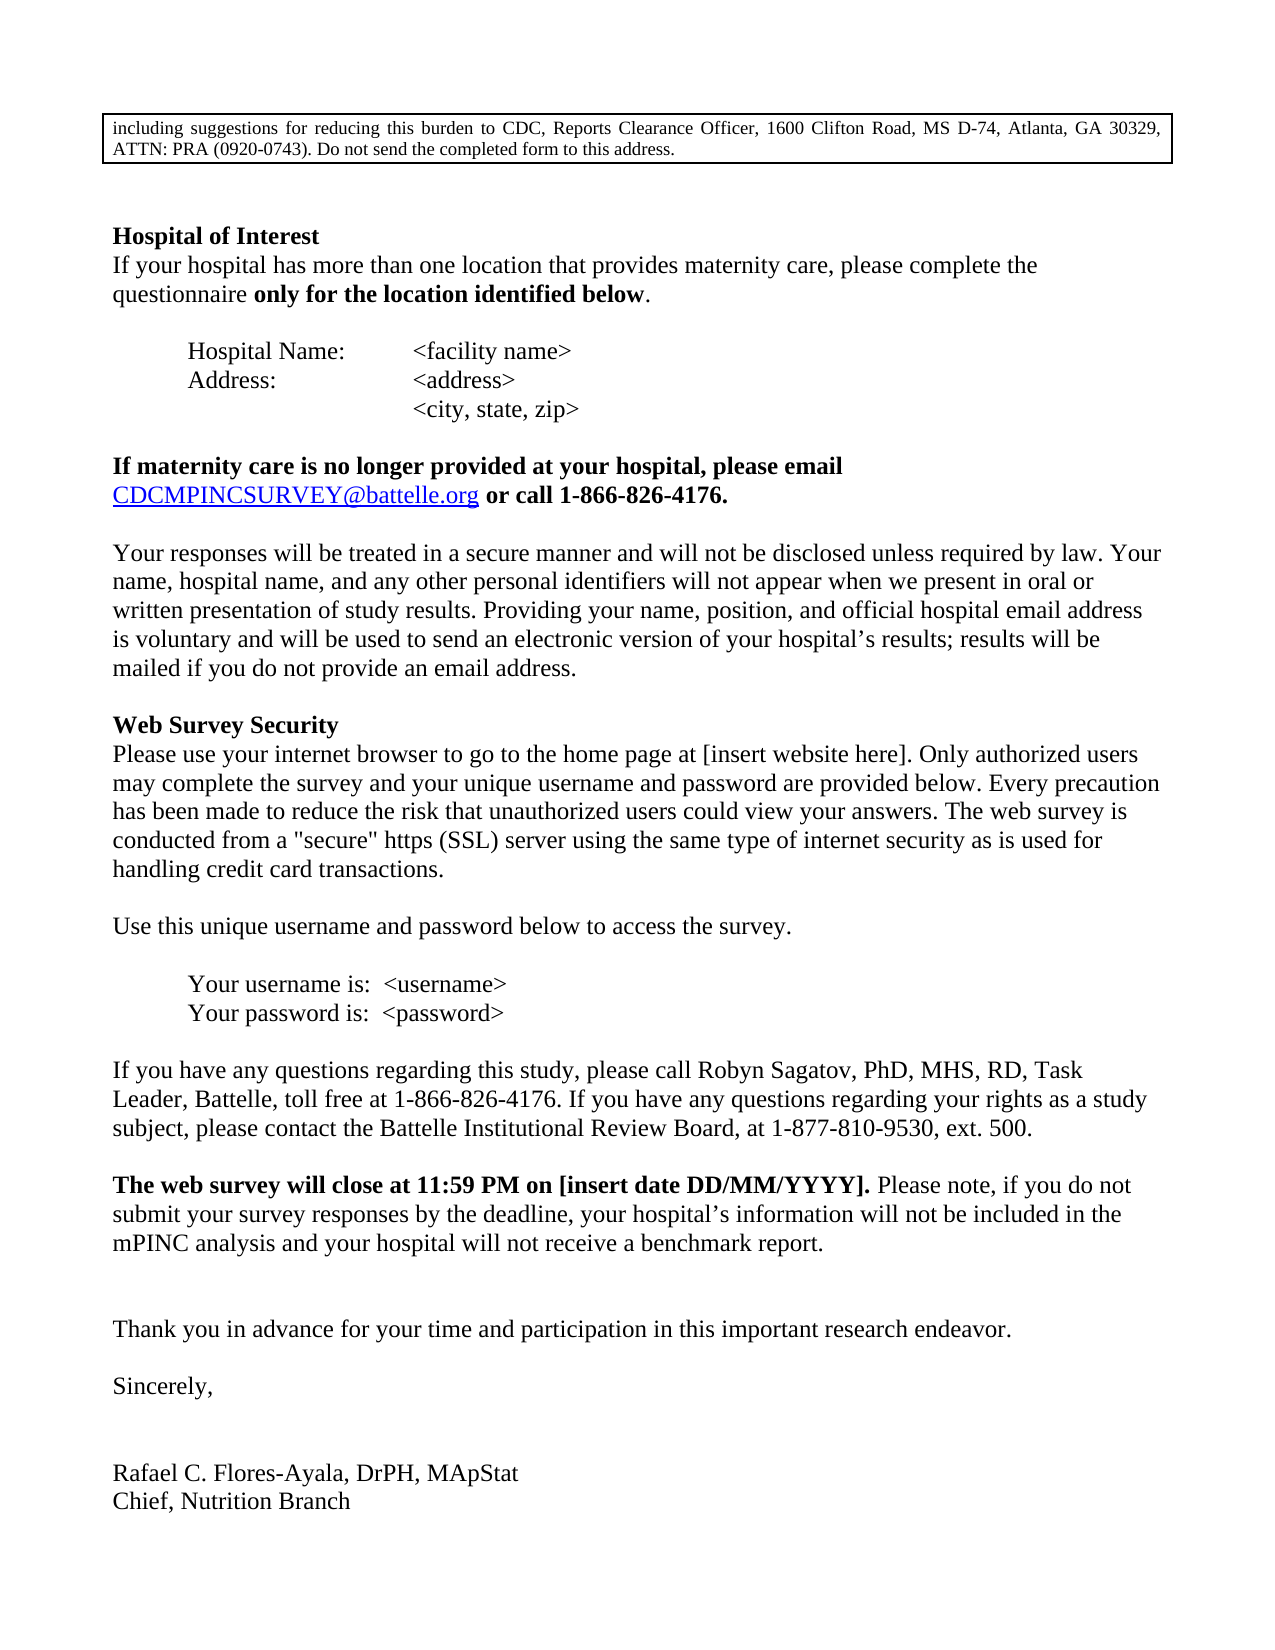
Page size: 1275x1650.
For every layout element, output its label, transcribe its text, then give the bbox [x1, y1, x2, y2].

text Your responses will be treated in a secure manner and will not be disclosed unless required by law. Your name, hospital name, and any other personal identifiers will not appear when we present in oral or written presentation of study results. Providing your name, position, and official hospital email address is voluntary and will be used to send an electronic version of your hospital’s results; results will be mailed if you do not provide an email address. [112, 538, 1162, 681]
text If your hospital has more than one location that provides maternity care, please complete the questionnaire only for the location identified below. [112, 250, 1162, 308]
text Your username is: <username> [112, 969, 1162, 998]
text Rafael C. Flores-Ayala, DrPH, MApStat [112, 1458, 1162, 1486]
text The web survey will close at 11:59 PM on [insert date DD/MM/YYYY]. Please note, if you do not submit your survey responses by the deadline, your hospital’s information will not be included in the mPINC analysis and your hospital will not receive a benchmark report. [112, 1170, 1162, 1256]
text <city, state, zip> [112, 394, 1162, 423]
text Chief, Nutrition Branch [112, 1486, 1162, 1515]
text Please use your internet browser to go to the home page at [insert website here]. Only authorized users may complete the survey and your unique username and password are provided below. Every precaution has been made to reduce the risk that unauthorized users could view your answers. The web survey is conducted from a "secure" https (SSL) server using the same type of internet security as is used for handling credit card transactions. [112, 739, 1162, 883]
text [104, 115, 1171, 162]
text Hospital Name: <facility name> [112, 336, 1162, 365]
text Address: <address> [112, 365, 1162, 394]
text Hospital of Interest [112, 221, 1162, 250]
text Sincerely, [112, 1371, 1162, 1400]
text Use this unique username and password below to access the survey. [112, 911, 1162, 940]
text Web Survey Security [112, 710, 1162, 739]
text Thank you in advance for your time and participation in this important research endeavor. [112, 1314, 1162, 1343]
text Your password is: <password> [112, 998, 1162, 1026]
text If you have any questions regarding this study, please call Robyn Sagatov, PhD, MHS, RD, Task Leader, Battelle, toll free at 1-866-826-4176. If you have any questions regarding your rights as a study subject, please contact the Battelle Institutional Review Board, at 1-877-810-9530, ext. 500. [112, 1055, 1162, 1141]
text If maternity care is no longer provided at your hospital, please email CDCMPINCSURVEY@battelle.org or call 1-866-826-4176. [112, 451, 1162, 509]
